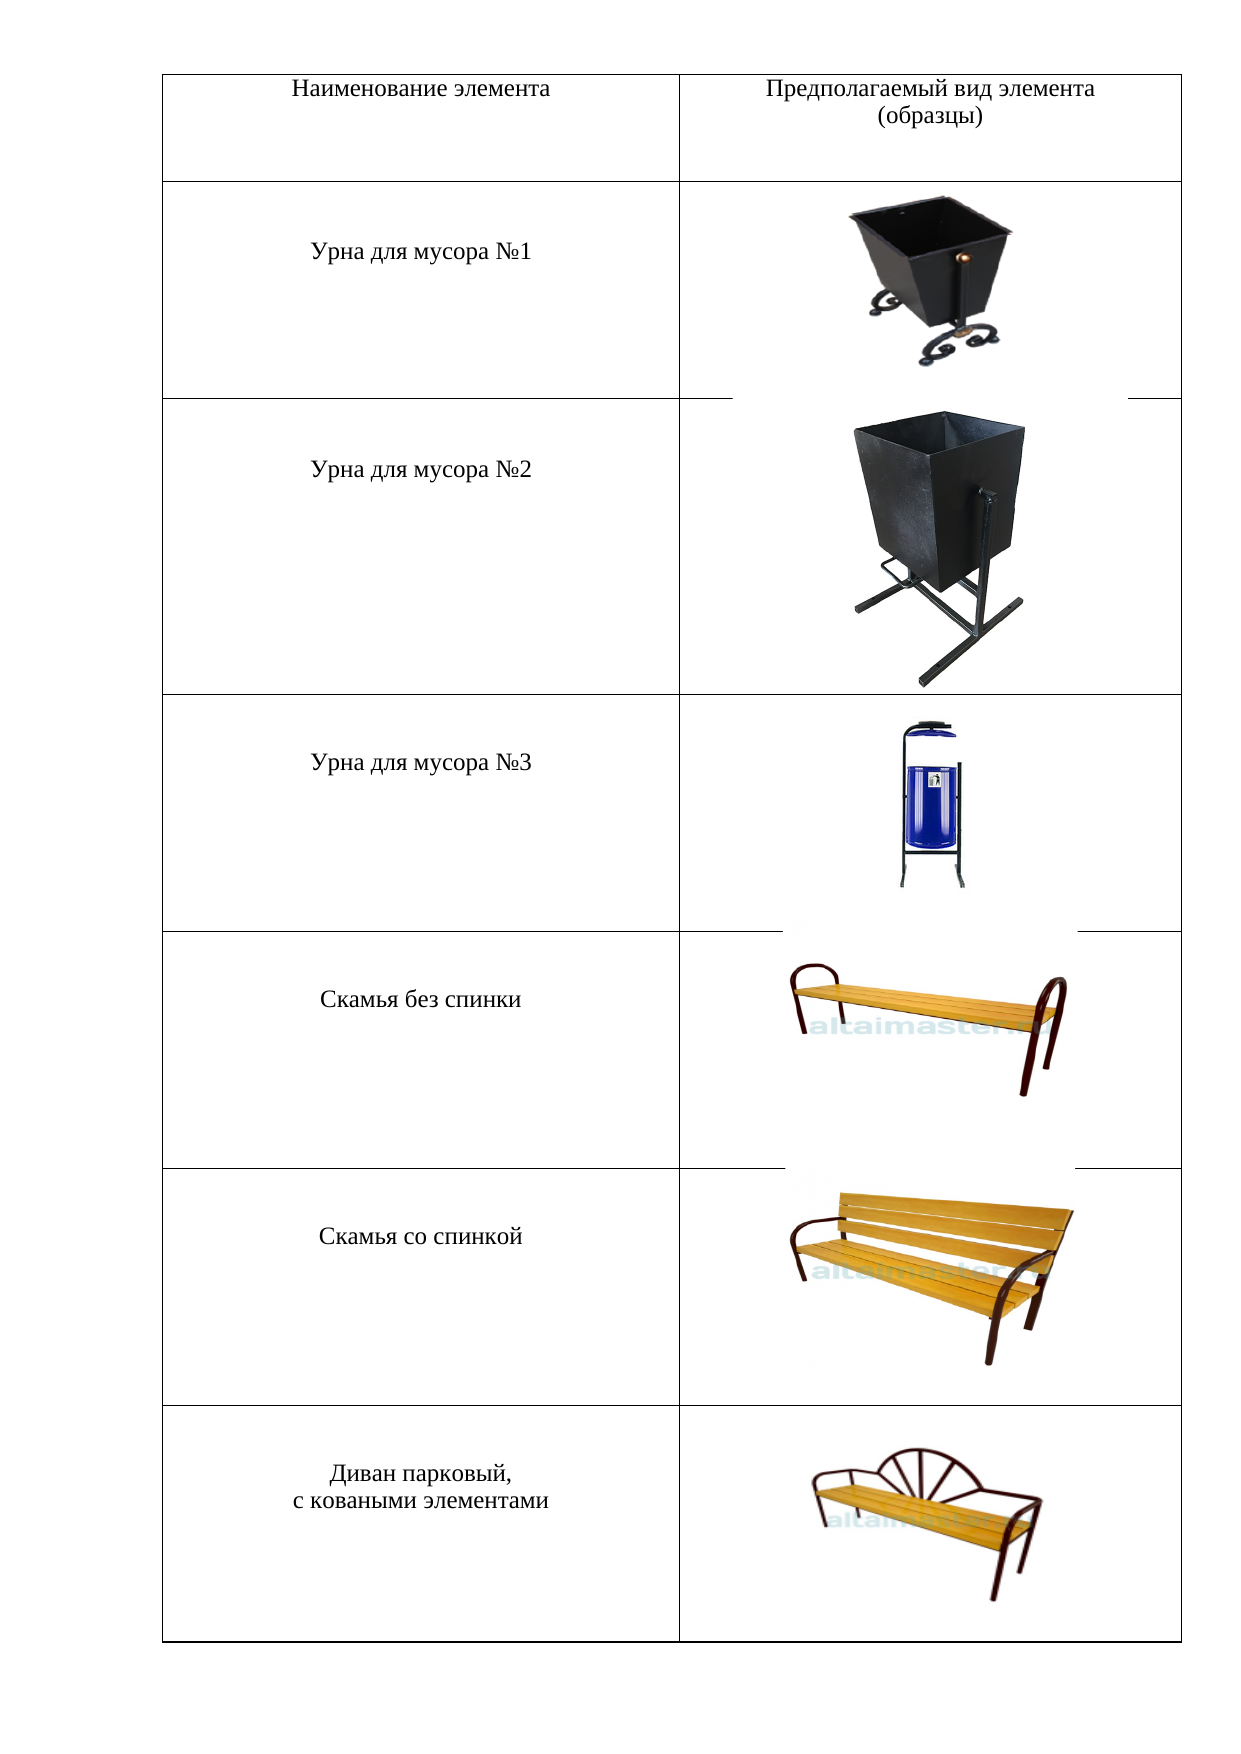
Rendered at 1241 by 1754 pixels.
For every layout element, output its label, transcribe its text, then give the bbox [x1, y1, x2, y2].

table_cell [680, 182, 1181, 397]
table_cell [680, 1169, 1181, 1404]
picture [804, 1427, 1056, 1613]
picture [819, 187, 1042, 381]
table_cell Диван парковый, с коваными элементами [163, 1406, 679, 1641]
table_cell Скамья без спинки [163, 932, 679, 1168]
table_cell Скамья со спинкой [163, 1169, 679, 1404]
table_cell [680, 399, 732, 694]
table_cell Урна для мусора №2 [163, 399, 679, 694]
picture [782, 920, 1078, 1131]
table_cell [680, 932, 1181, 1168]
table_header Наименование элемента [163, 75, 679, 181]
table_cell Урна для мусора №3 [163, 695, 679, 931]
picture [837, 708, 1023, 894]
table_cell [680, 1406, 1181, 1641]
table_cell [1128, 399, 1181, 694]
picture [732, 398, 1128, 694]
picture [785, 1168, 1075, 1373]
table_cell Урна для мусора №1 [163, 182, 679, 397]
table_cell [680, 695, 1181, 931]
table_header Предполагаемый вид элемента (образцы) [680, 75, 1181, 181]
